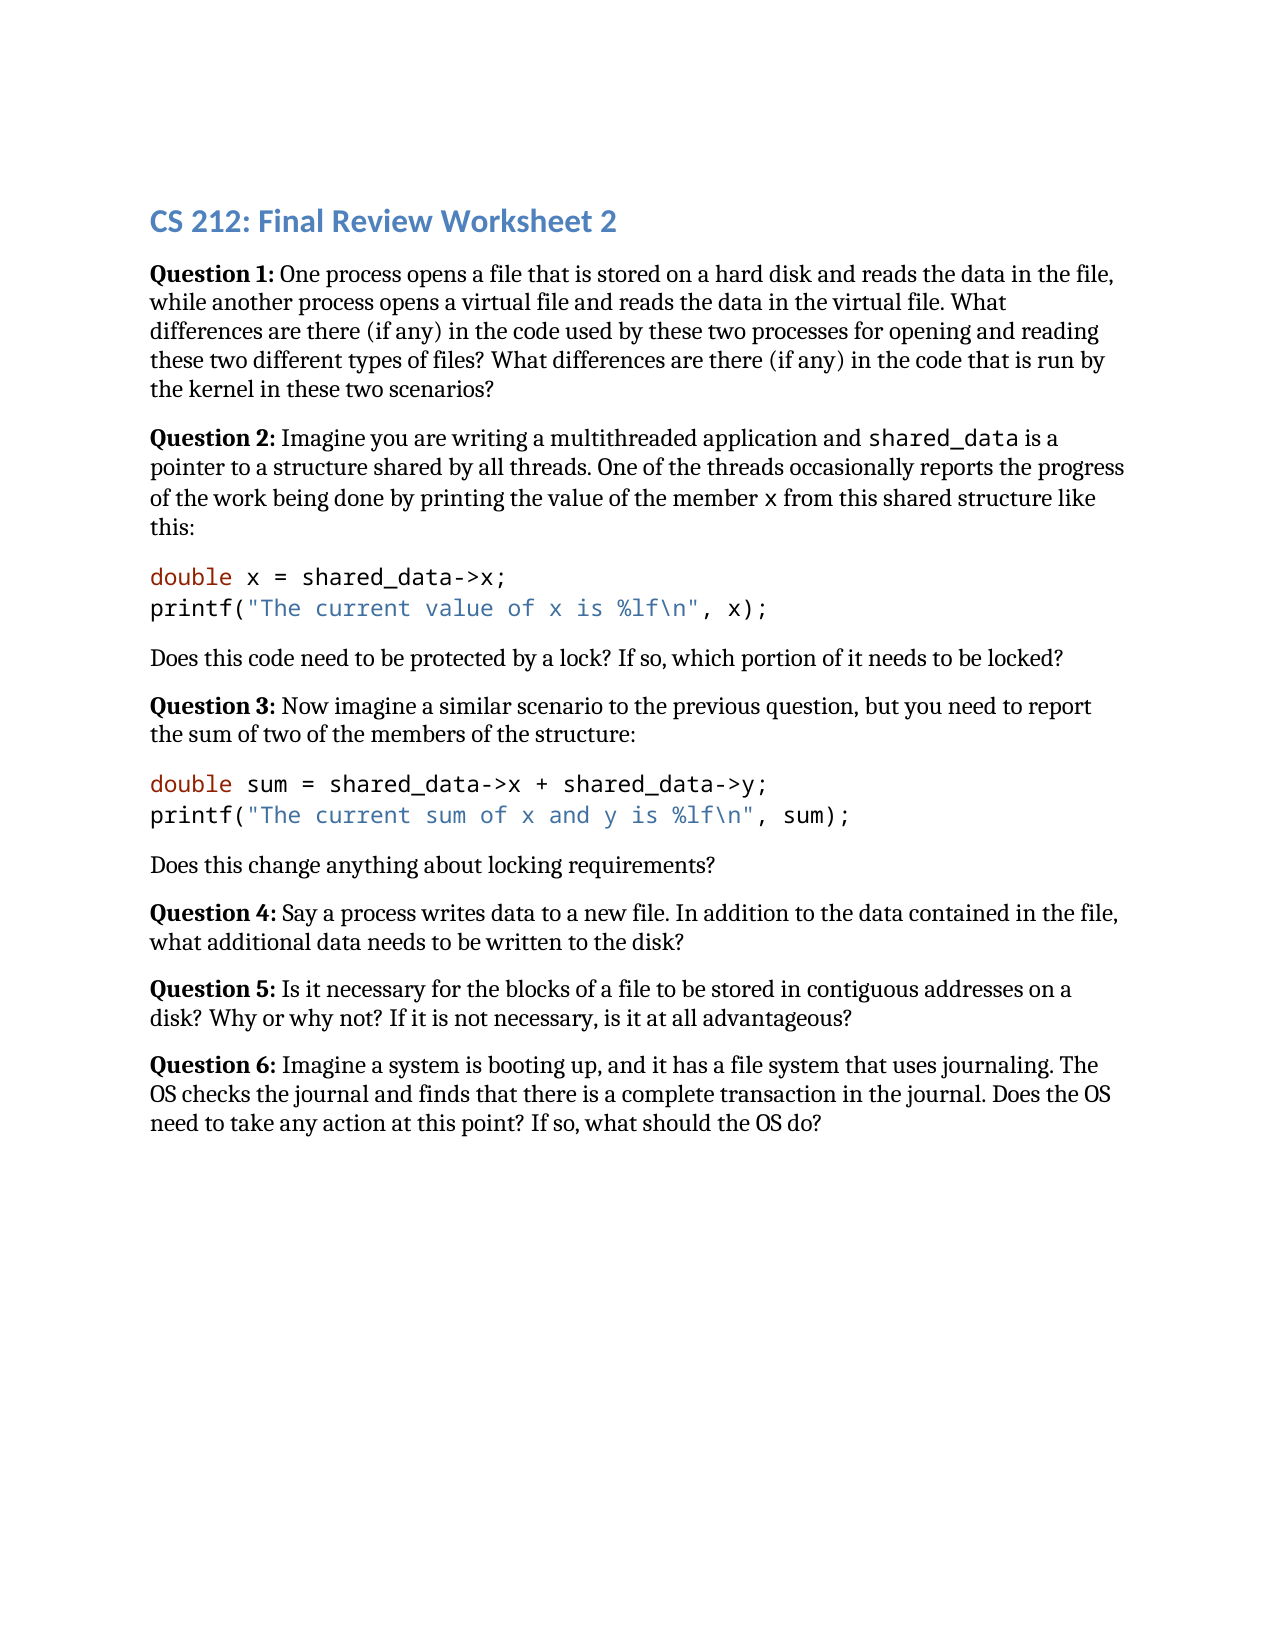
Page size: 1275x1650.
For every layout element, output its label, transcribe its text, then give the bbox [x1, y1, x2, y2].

text Question 4: Say a process writes data to a new file. In addition to the data contained in the file, what additional data needs to be written to the disk? [150, 899, 1125, 956]
text Question 5: Is it necessary for the blocks of a file to be stored in contiguous addresses on a disk? Why or why not? If it is not necessary, is it at all advantageous? [150, 975, 1125, 1032]
text double x = shared_data->x; printf("The current value of x is %lf\n", x); [150, 561, 1125, 623]
text Does this change anything about locking requirements? [150, 851, 1125, 880]
text Question 6: Imagine a system is booting up, and it has a file system that uses journaling. The OS checks the journal and finds that there is a complete transaction in the journal. Does the OS need to take any action at this point? If so, what should the OS do? [150, 1051, 1125, 1137]
text Question 3: Now imagine a similar scenario to the previous question, but you need to report the sum of two of the members of the structure: [150, 692, 1125, 749]
subtitle CS 212: Final Review Worksheet 2 [150, 200, 1125, 241]
text Question 1: One process opens a file that is stored on a hard disk and reads the data in the file, while another process opens a virtual file and reads the data in the virtual file. What differences are there (if any) in the code used by these two processes for opening and reading these two different types of files? What differences are there (if any) in the code that is run by the kernel in these two scenarios? [150, 259, 1125, 403]
text Does this code need to be protected by a lock? If so, which portion of it needs to be locked? [150, 644, 1125, 673]
text double sum = shared_data->x + shared_data->y; printf("The current sum of x and y is %lf\n", sum); [150, 768, 1125, 830]
text Question 2: Imagine you are writing a multithreaded application and shared_data is a pointer to a structure shared by all threads. One of the threads occasionally reports the progress of the work being done by printing the value of the member x from this shared structure like this: [150, 422, 1125, 542]
